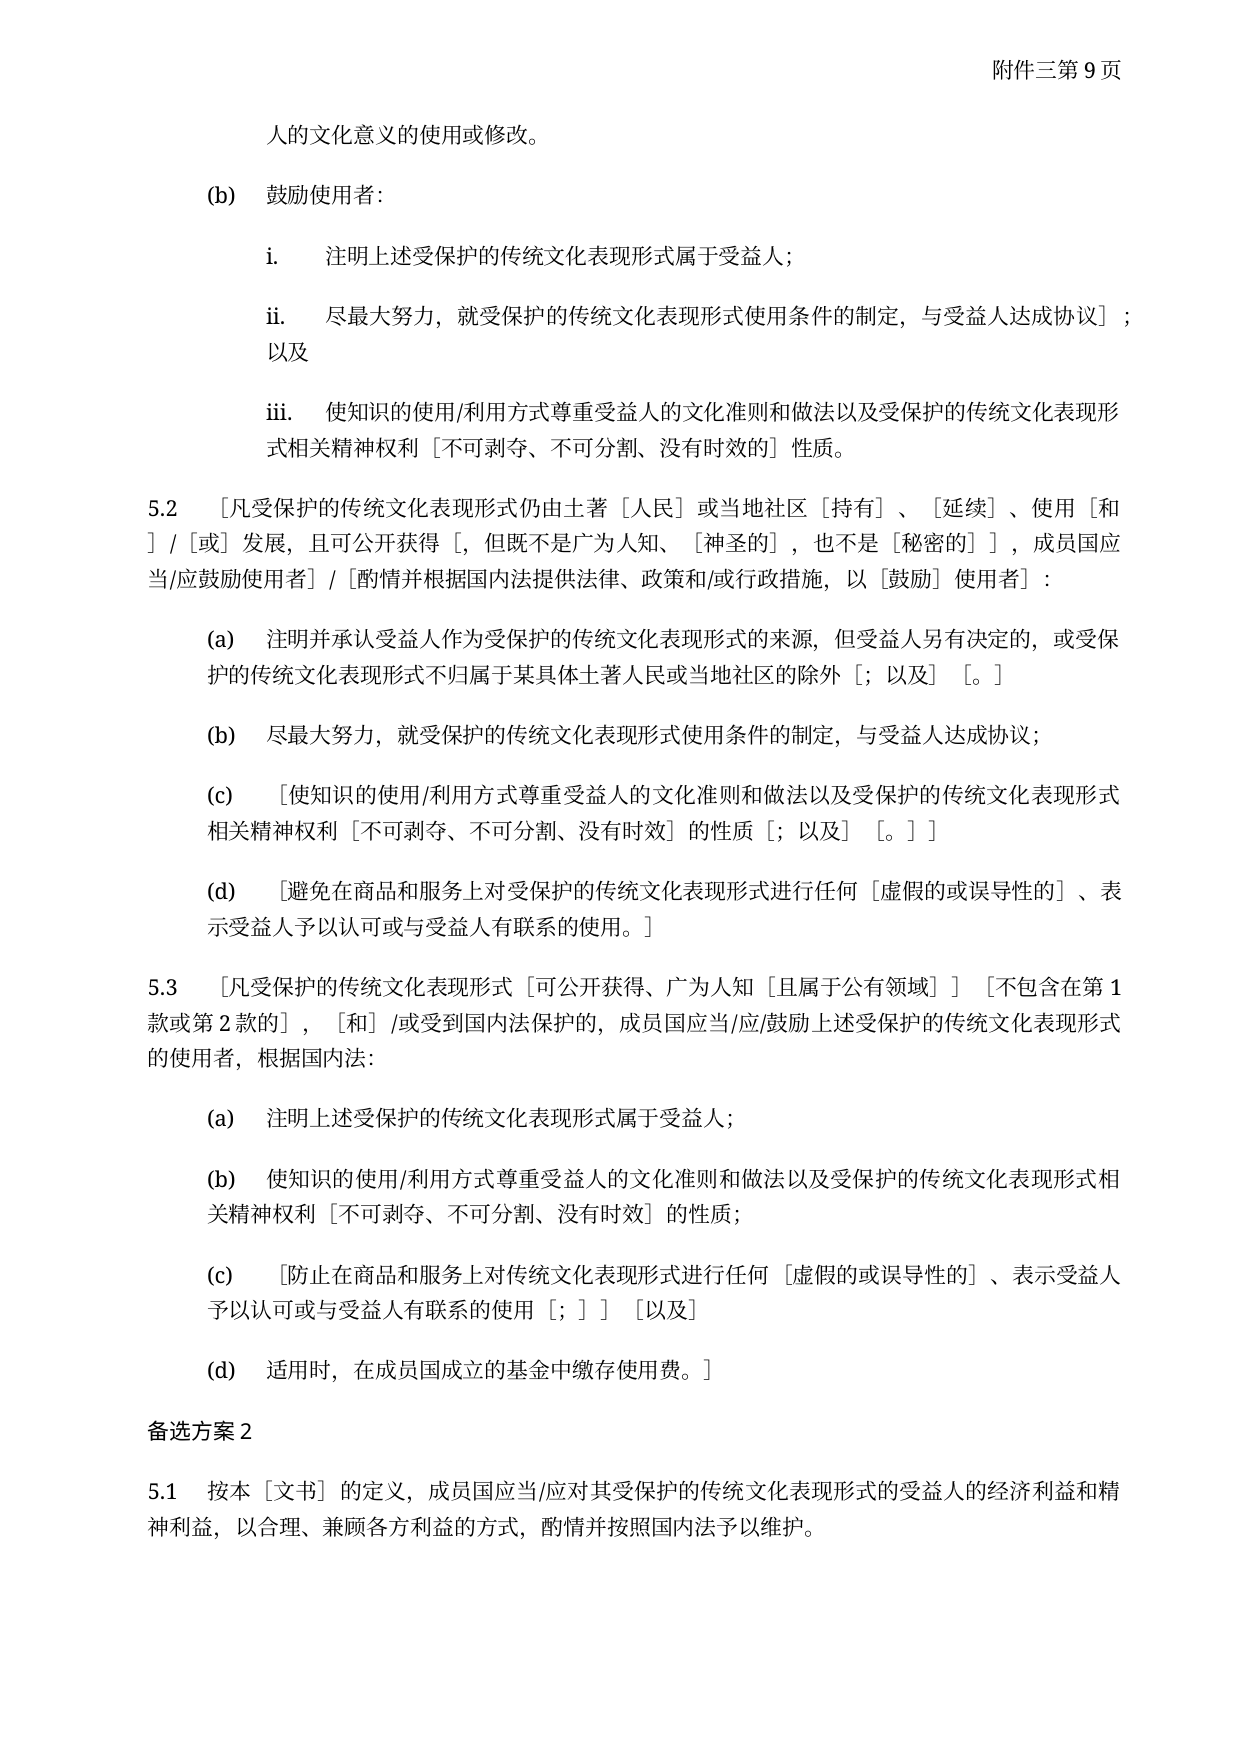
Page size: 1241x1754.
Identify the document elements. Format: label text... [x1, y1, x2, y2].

text 5.1 按本［文书］的定义，成员国应当/应对其受保护的传统文化表现形式的受益人的经济利益和精神利益，以合理、兼顾各方利益的方式，酌情并按照国内法予以维护。 [148, 1471, 1122, 1542]
text (b) 使知识的使用/利用方式尊重受益人的文化准则和做法以及受保护的传统文化表现形式相关精神权利［不可剥夺、不可分割、没有时效］的性质； [207, 1158, 1122, 1229]
text (c) ［防止在商品和服务上对传统文化表现形式进行任何［虚假的或误导性的］、表示受益人予以认可或与受益人有联系的使用［；］］［以及］ [207, 1254, 1122, 1325]
text ii. 尽最大努力，就受保护的传统文化表现形式使用条件的制定，与受益人达成协议］；以及 [266, 296, 1122, 367]
text (a) 注明上述受保护的传统文化表现形式属于受益人； [207, 1098, 1122, 1133]
text (d) ［避免在商品和服务上对受保护的传统文化表现形式进行任何［虚假的或误导性的］、表示受益人予以认可或与受益人有联系的使用。］ [207, 871, 1122, 942]
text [266, 114, 1122, 150]
text (b) 尽最大努力，就受保护的传统文化表现形式使用条件的制定，与受益人达成协议； [207, 714, 1122, 750]
text (b) 鼓励使用者： [207, 175, 1122, 210]
text i. 注明上述受保护的传统文化表现形式属于受益人； [266, 235, 1122, 271]
text (d) 适用时，在成员国成立的基金中缴存使用费。］ [207, 1350, 1122, 1385]
text iii. 使知识的使用/利用方式尊重受益人的文化准则和做法以及受保护的传统文化表现形式相关精神权利［不可剥夺、不可分割、没有时效的］性质。 [266, 392, 1122, 462]
text 5.2 ［凡受保护的传统文化表现形式仍由土著［人民］或当地社区［持有］、［延续］、使用［和］/［或］发展，且可公开获得［，但既不是广为人知、［神圣的］，也不是［秘密的］］，成员国应当/应鼓励使用者］/［酌情并根据国内法提供法律、政策和/或行政措施，以［鼓励］使用者］： [148, 487, 1122, 594]
text (c) ［使知识的使用/利用方式尊重受益人的文化准则和做法以及受保护的传统文化表现形式相关精神权利［不可剥夺、不可分割、没有时效］的性质［；以及］［。］］ [207, 775, 1122, 846]
text 备选方案2 [148, 1410, 1122, 1446]
text 5.3 ［凡受保护的传统文化表现形式［可公开获得、广为人知［且属于公有领域］］［不包含在第1款或第2款的］，［和］/或受到国内法保护的，成员国应当/应/鼓励上述受保护的传统文化表现形式的使用者，根据国内法： [148, 967, 1122, 1073]
text (a) 注明并承认受益人作为受保护的传统文化表现形式的来源，但受益人另有决定的，或受保护的传统文化表现形式不归属于某具体土著人民或当地社区的除外［；以及］‍［。］ [207, 619, 1122, 689]
